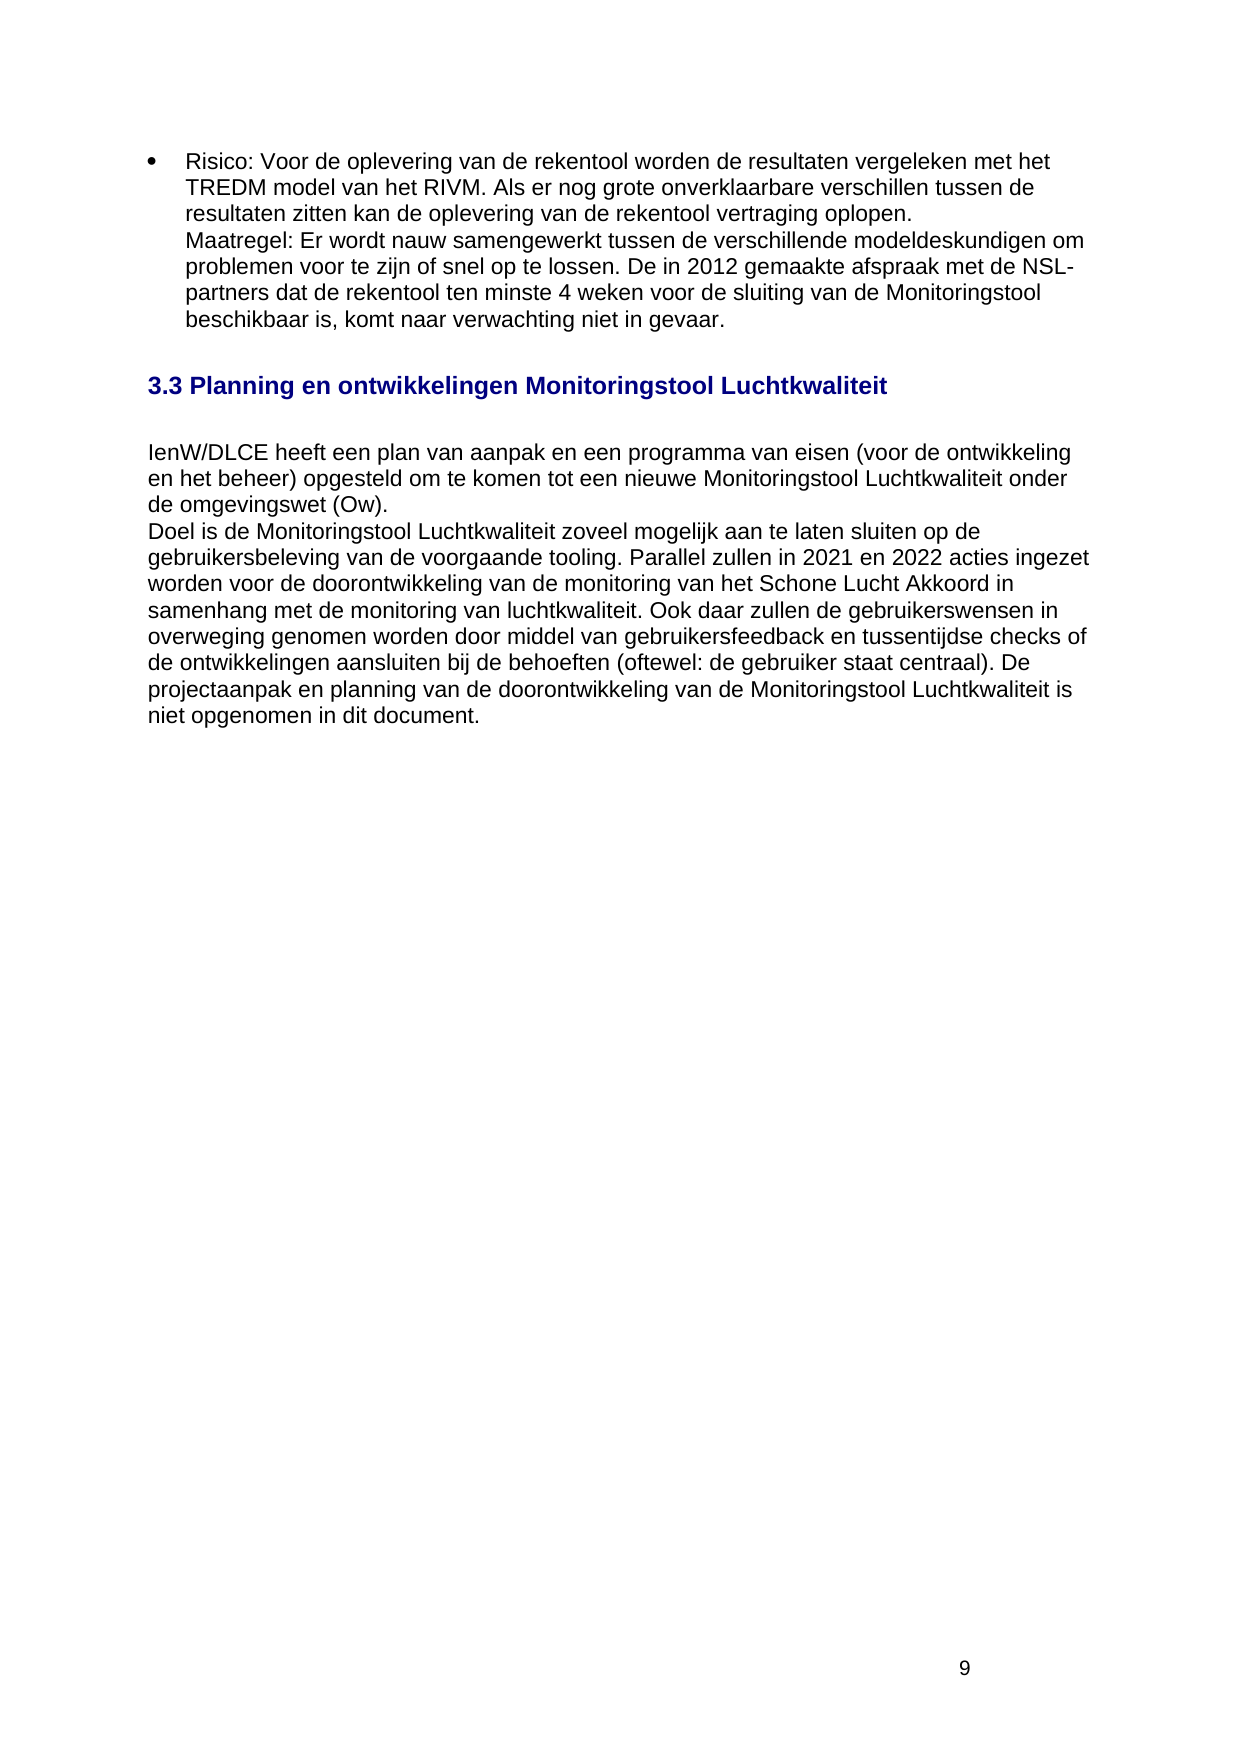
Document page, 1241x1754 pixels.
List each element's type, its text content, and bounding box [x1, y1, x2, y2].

list Risico: Voor de oplevering van de rekentool worden de resultaten vergeleken met het TREDM model van het RIVM. Als er nog grote onverklaarbare verschillen tussen de resultaten zitten kan de oplevering van de rekentool vertraging oplopen. [148, 148, 1093, 227]
list Maatregel: Er wordt nauw samengewerkt tussen de verschillende modeldeskundigen om problemen voor te zijn of snel op te lossen. De in 2012 gemaakte afspraak met de NSL-partners dat de rekentool ten minste 4 weken voor de sluiting van de Monitoringstool beschikbaar is, komt naar verwachting niet in gevaar. [185, 227, 1093, 332]
text 3.3 Planning en ontwikkelingen Monitoringstool Luchtkwaliteit [148, 371, 1093, 400]
text IenW/DLCE heeft een plan van aanpak en een programma van eisen (voor de ontwikkeling en het beheer) opgesteld om te komen tot een nieuwe Monitoringstool Luchtkwaliteit onder de omgevingswet (Ow). [148, 438, 1093, 518]
text Doel is de Monitoringstool Luchtkwaliteit zoveel mogelijk aan te laten sluiten op de gebruikersbeleving van de voorgaande tooling. Parallel zullen in 2021 en 2022 acties ingezet worden voor de doorontwikkeling van de monitoring van het Schone Lucht Akkoord in samenhang met de monitoring van luchtkwaliteit. Ook daar zullen de gebruikerswensen in overweging genomen worden door middel van gebruikersfeedback en tussentijdse checks of de ontwikkelingen aansluiten bij de behoeften (oftewel: de gebruiker staat centraal). De projectaanpak en planning van de doorontwikkeling van de Monitoringstool Luchtkwaliteit is niet opgenomen in dit document. [148, 518, 1093, 728]
